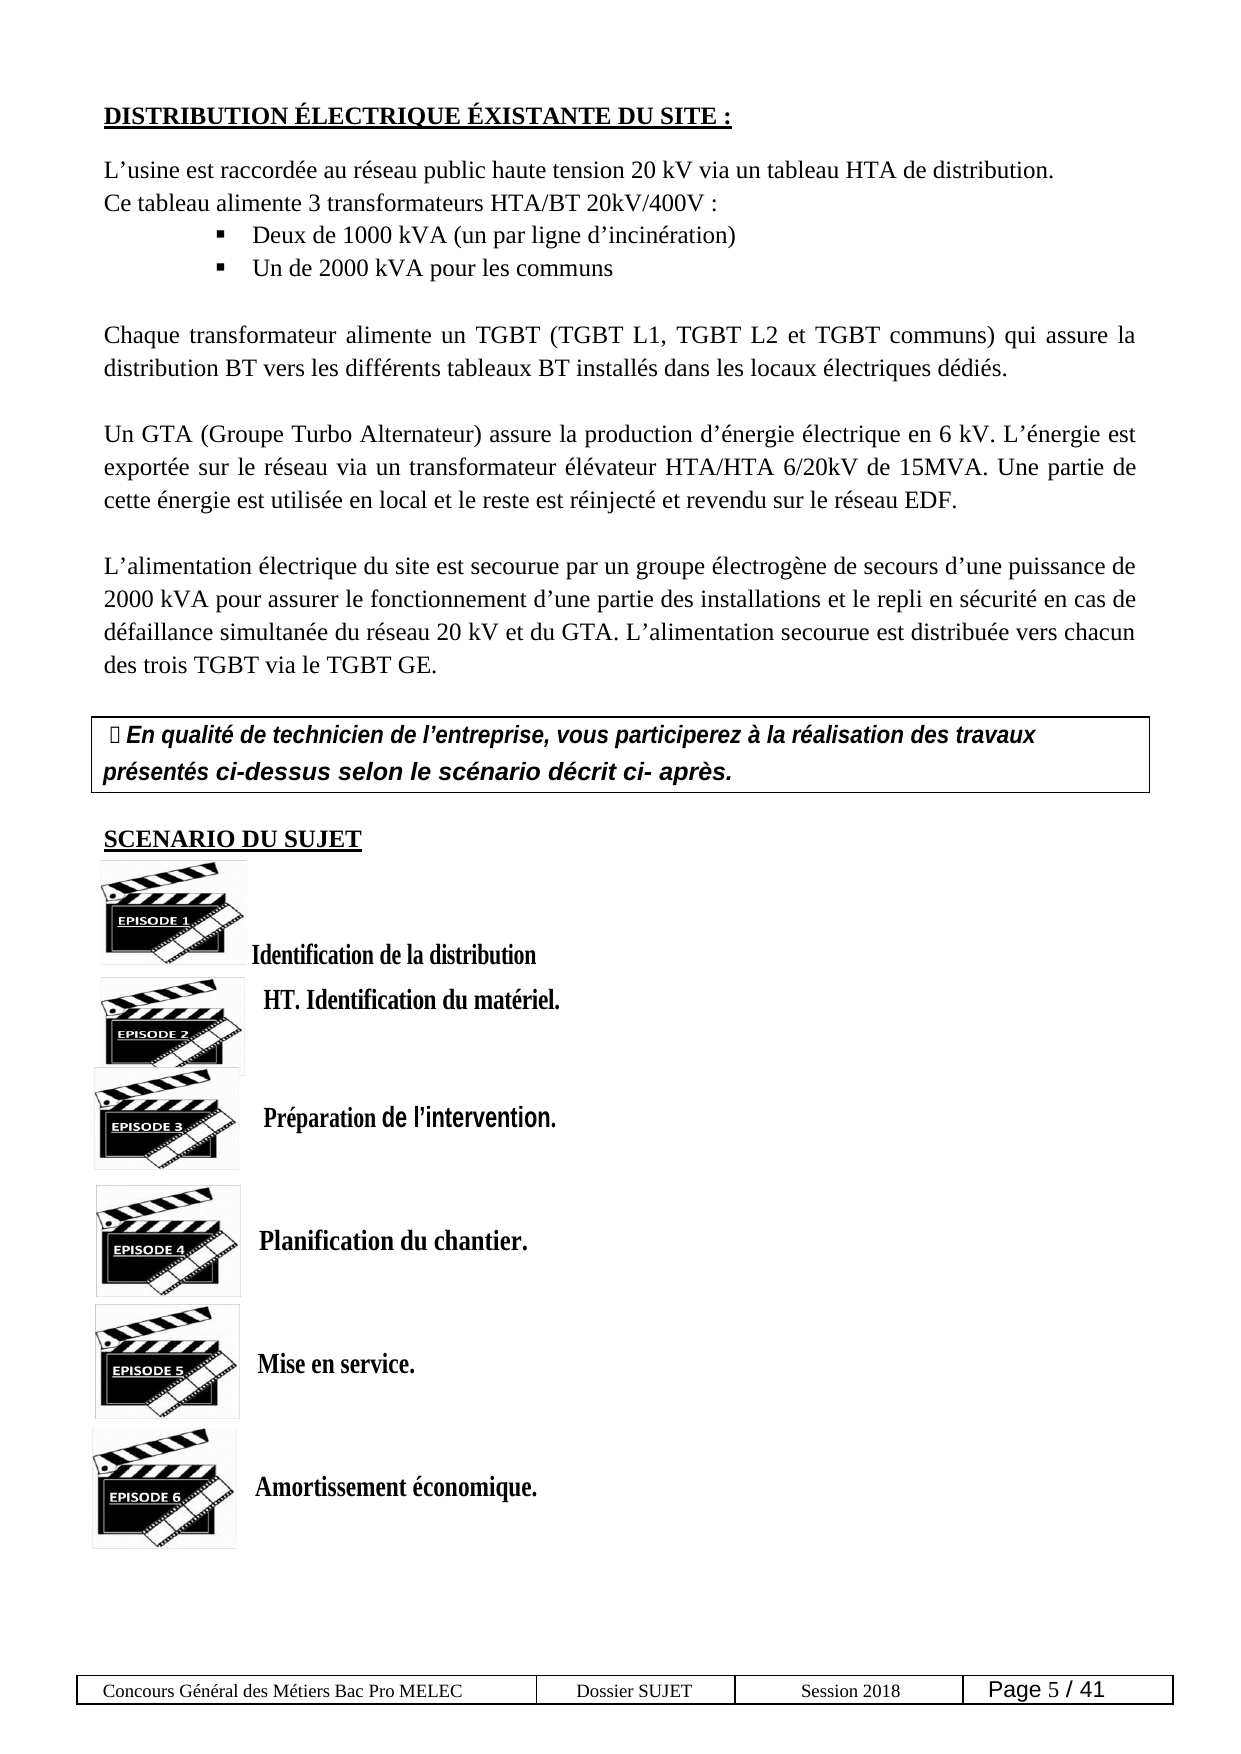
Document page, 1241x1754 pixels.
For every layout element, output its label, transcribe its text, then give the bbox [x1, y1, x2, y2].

picture [92, 1427, 237, 1549]
text Un GTA (Groupe Turbo Alternateur) assure la production d’énergie électrique en 6 kV. L’énergie est exportée sur le réseau via un transformateur élévateur HTA/HTA 6/20kV de 15MVA. Une partie de cette énergie est utilisée en local et le reste est réinjecté et revendu sur le réseau EDF. [103, 419, 1138, 513]
text Chaque transformateur alimente un TGBT (TGBT L1, TGBT L2 et TGBT communs) qui assure la distribution BT vers les différents tableaux BT installés dans les locaux électriques dédiés. [103, 320, 1137, 381]
text L’alimentation électrique du site est secourue par un groupe électrogène de secours d’une puissance de 2000 kVA pour assurer le fonctionnement d’une partie des installations et le repli en sécurité en cas de défaillance simultanée du réseau 20 kV et du GTA. L’alimentation secourue est distribuée vers chacun des trois TGBT via le TGBT GE. [103, 551, 1137, 679]
picture [94, 977, 245, 1170]
text Planification du chantier. [259, 1223, 1188, 1257]
text Préparation de l’intervention. [263, 1100, 1188, 1133]
text SCENARIO DU SUJET [103, 824, 1188, 853]
list Deux de 1000 kVA (un par ligne d’incinération) [214, 221, 1188, 249]
text Amortissement économique. [255, 1469, 1188, 1503]
text L’usine est raccordée au réseau public haute tension 20 kV via un tableau HTA de distribution. Ce tableau alimente 3 transformateurs HTA/BT 20kV/400V : [103, 155, 1056, 217]
picture [100, 860, 247, 965]
picture [96, 1185, 241, 1297]
text Identification de la distribution HT. Identification du matériel. [101, 860, 564, 1016]
text DISTRIBUTION ÉLECTRIQUE ÉXISTANTE DU SITE : [103, 101, 1188, 130]
picture [95, 1304, 240, 1419]
text Mise en service. [257, 1346, 1188, 1380]
list Un de 2000 kVA pour les communs [214, 253, 1188, 282]
